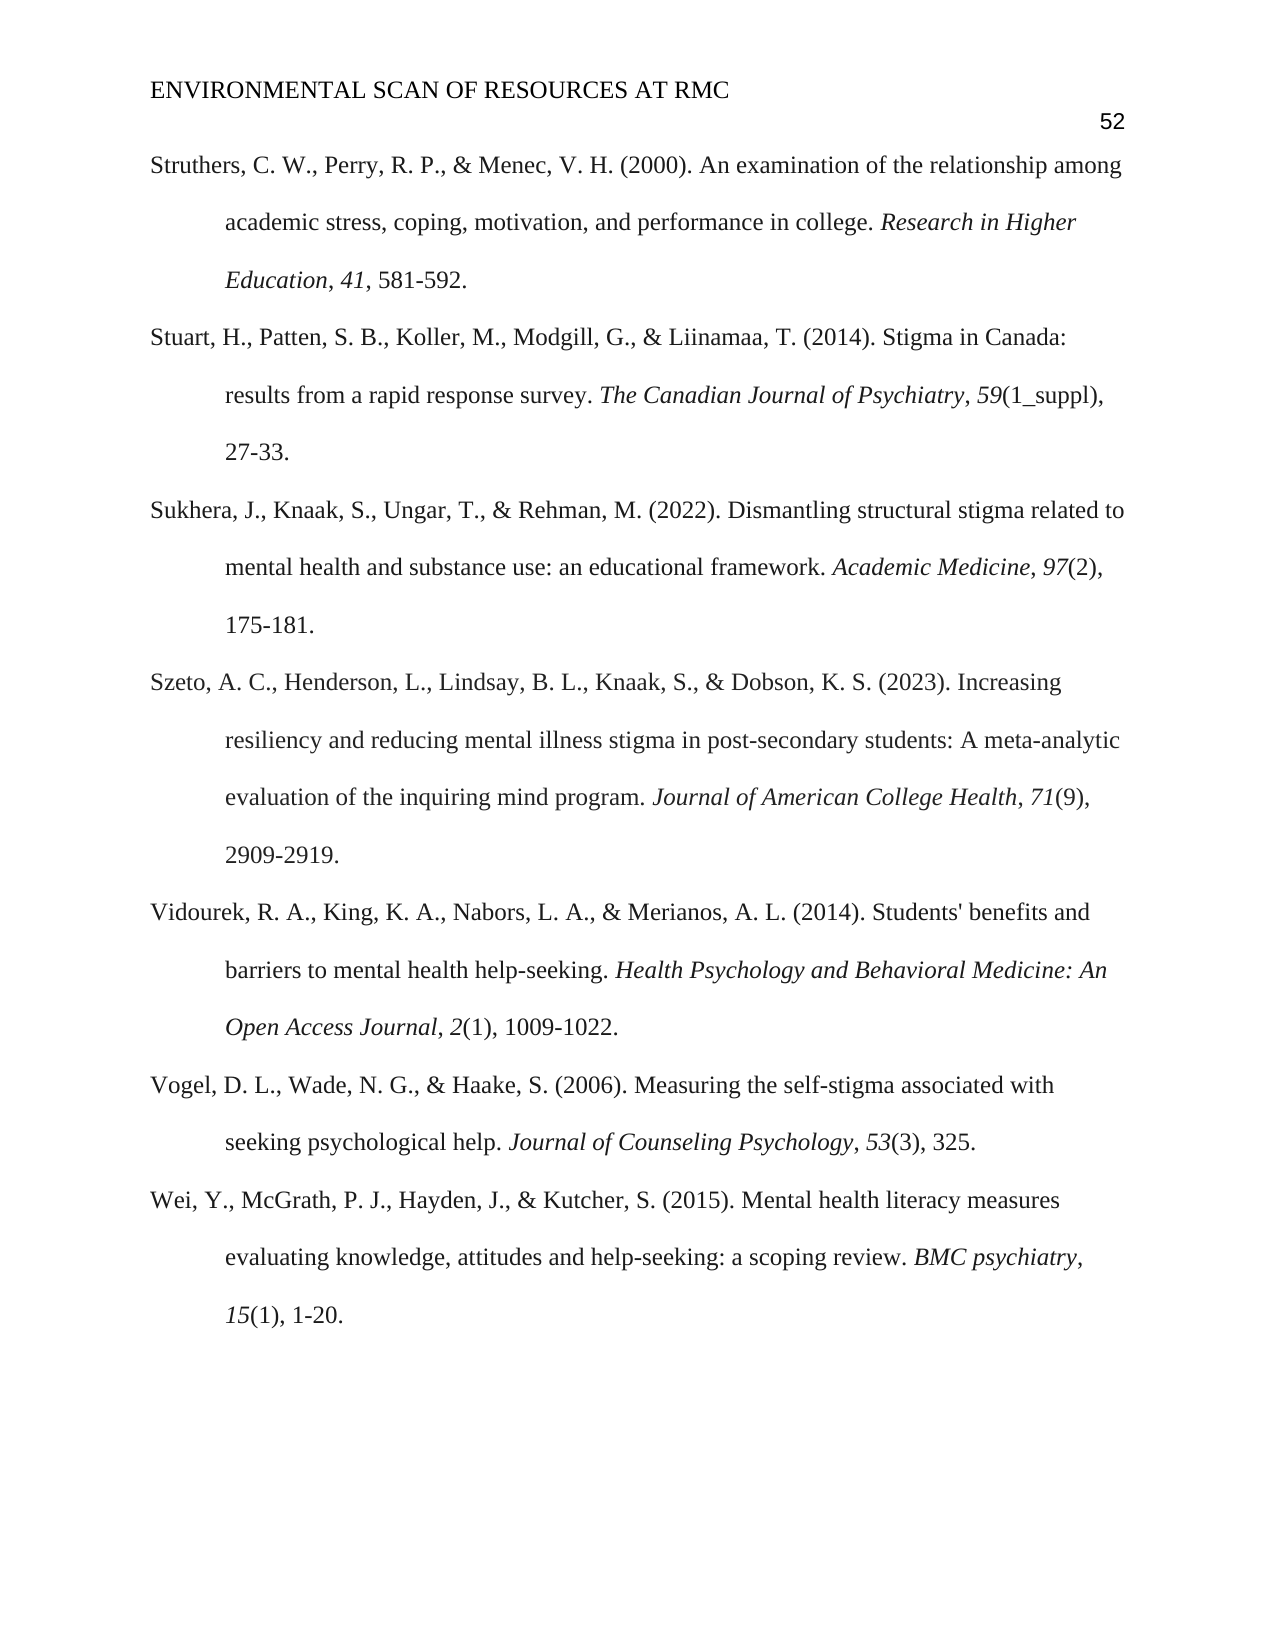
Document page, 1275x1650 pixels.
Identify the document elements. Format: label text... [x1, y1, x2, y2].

text Stuart, H., Patten, S. B., Koller, M., Modgill, G., & Liinamaa, T. (2014). Stigma in Canada: results from a rapid response survey. The Canadian Journal of Psychiatry, 59(1_suppl), 27-33. [150, 322, 1125, 466]
text Wei, Y., McGrath, P. J., Hayden, J., & Kutcher, S. (2015). Mental health literacy measures evaluating knowledge, attitudes and help-seeking: a scoping review. BMC psychiatry, 15(1), 1-20. [150, 1185, 1125, 1329]
text Sukhera, J., Knaak, S., Ungar, T., & Rehman, M. (2022). Dismantling structural stigma related to mental health and substance use: an educational framework. Academic Medicine, 97(2), 175-181. [150, 495, 1125, 639]
text Vogel, D. L., Wade, N. G., & Haake, S. (2006). Measuring the self-stigma associated with seeking psychological help. Journal of Counseling Psychology, 53(3), 325. [150, 1070, 1125, 1156]
text Szeto, A. C., Henderson, L., Lindsay, B. L., Knaak, S., & Dobson, K. S. (2023). Increasing resiliency and reducing mental illness stigma in post-secondary students: A meta-analytic evaluation of the inquiring mind program. Journal of American College Health, 71(9), 2909-2919. [150, 667, 1125, 869]
text Struthers, C. W., Perry, R. P., & Menec, V. H. (2000). An examination of the relationship among academic stress, coping, motivation, and performance in college. Research in Higher Education, 41, 581-592. [150, 150, 1125, 294]
text Vidourek, R. A., King, K. A., Nabors, L. A., & Merianos, A. L. (2014). Students' benefits and barriers to mental health help-seeking. Health Psychology and Behavioral Medicine: An Open Access Journal, 2(1), 1009-1022. [150, 897, 1125, 1041]
